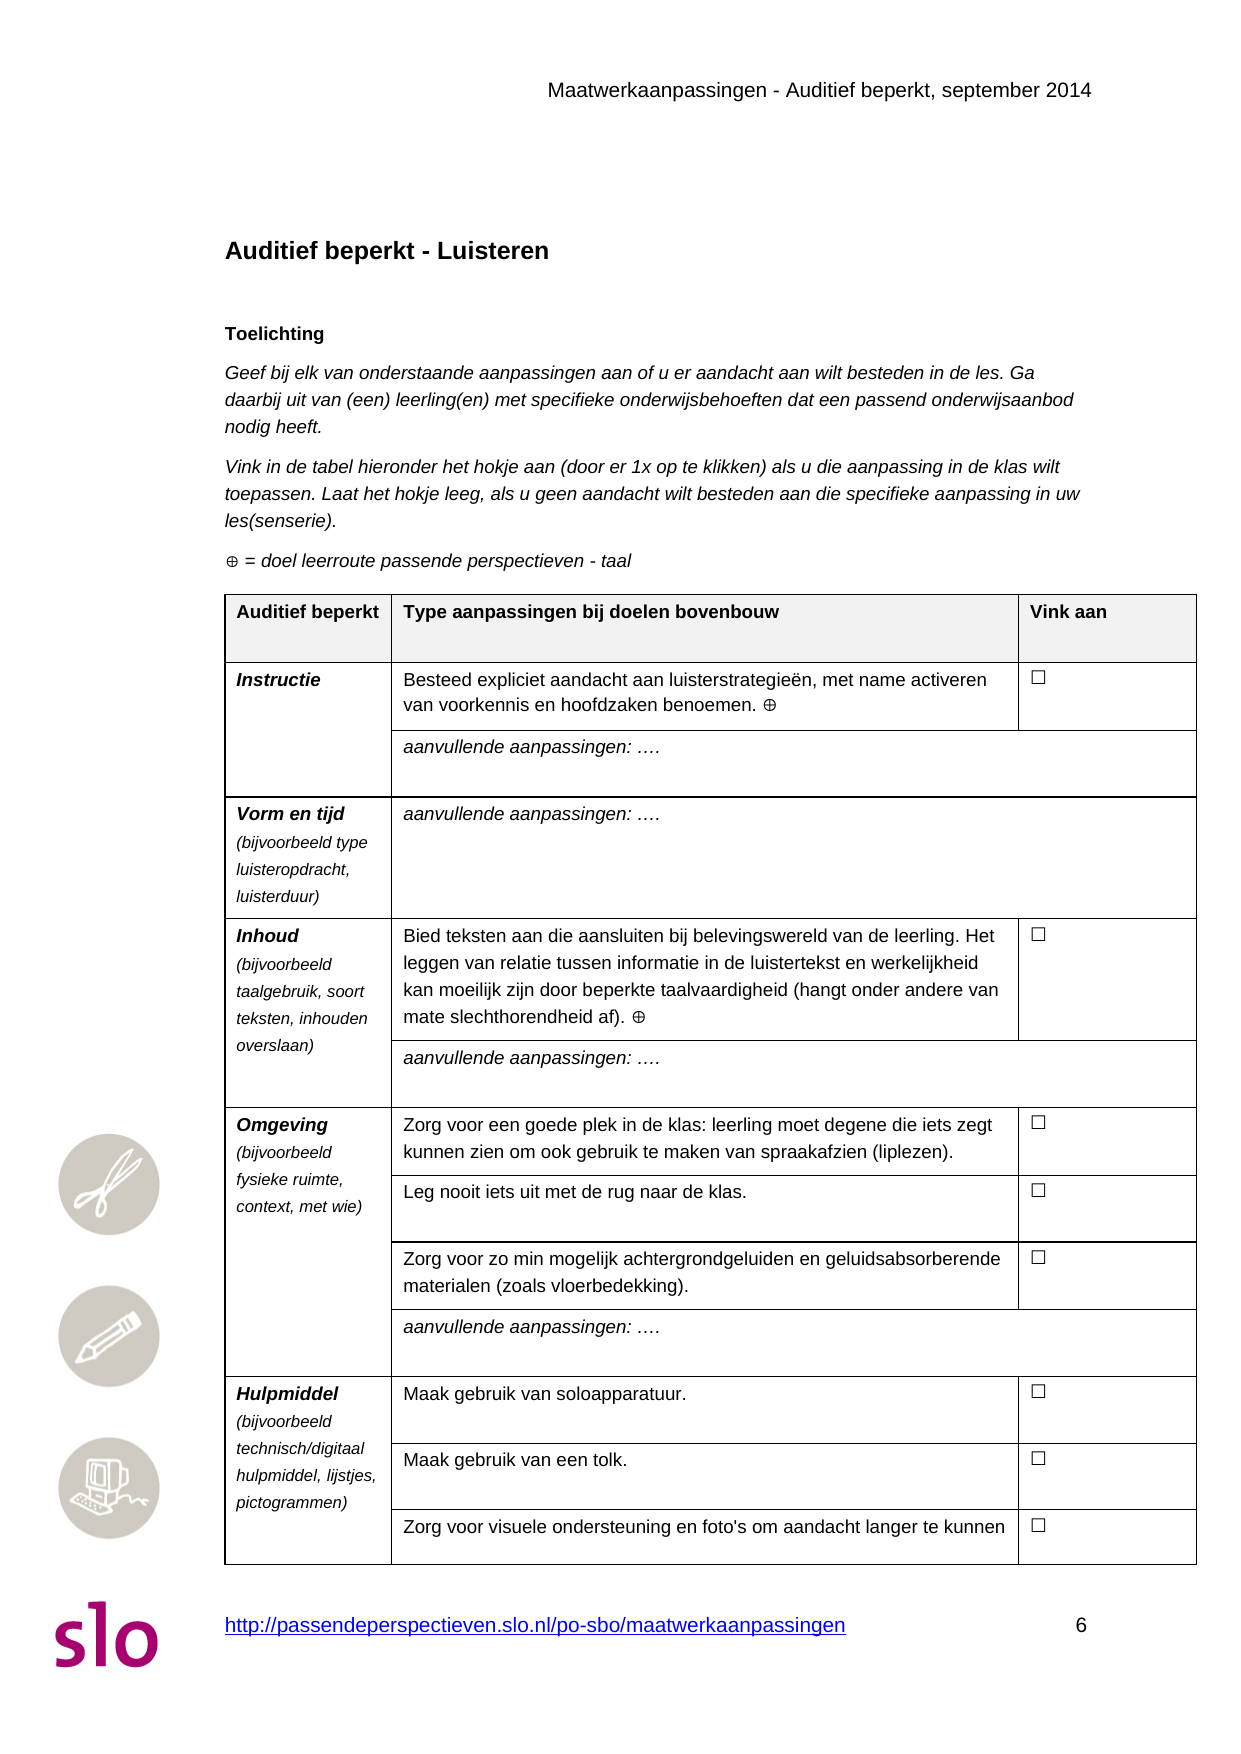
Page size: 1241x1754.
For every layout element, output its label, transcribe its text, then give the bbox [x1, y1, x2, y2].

text Vink in de tabel hieronder het hokje aan (door er 1x op te klikken) als u die aanpassing in de klas wilt toepassen. Laat het hokje leeg, als u geen aandacht wilt besteden aan die specifieke aanpassing in uw les(senserie). [224, 450, 1092, 532]
table_cell Bied teksten aan die aansluiten bij belevingswereld van de leerling. Het leggen van relatie tussen informatie in de luistertekst en werkelijkheid kan moeilijk zijn door beperkte taalvaardigheid (hangt onder andere van mate slechthorendheid af). [392, 919, 1018, 1040]
table_cell aanvullende aanpassingen: …. [392, 798, 1196, 918]
table_cell Vorm en tijd (bijvoorbeeld type luisteropdracht, luisterduur) [226, 798, 391, 918]
table_cell Omgeving (bijvoorbeeld fysieke ruimte, context, met wie) [226, 1108, 391, 1376]
table_cell Besteed expliciet aandacht aan luisterstrategieën, met name activeren van voorkennis en hoofdzaken benoemen. [392, 663, 1018, 729]
table_cell aanvullende aanpassingen: …. [392, 1041, 1196, 1107]
text Toelichting [224, 317, 1092, 344]
table_cell aanvullende aanpassingen: …. [392, 731, 1196, 796]
text Auditief beperkt - Luisteren [224, 236, 1092, 265]
table_cell Instructie [226, 663, 391, 796]
text Geef bij elk van onderstaande aanpassingen aan of u er aandacht aan wilt besteden in de les. Ga daarbij uit van (een) leerling(en) met specifieke onderwijsbehoeften dat een passend onderwijsaanbod nodig heeft. [224, 357, 1092, 438]
table_cell Maak gebruik van een tolk. [392, 1444, 1018, 1509]
table_header Vink aan [1019, 595, 1196, 662]
table_cell Zorg voor een goede plek in de klas: leerling moet degene die iets zegt kunnen zien om ook gebruik te maken van spraakafzien (liplezen). [392, 1108, 1018, 1174]
text = doel leerroute passende perspectieven - taal [224, 544, 1092, 573]
table_cell Maak gebruik van soloapparatuur. [392, 1377, 1018, 1443]
table_header Auditief beperkt [226, 595, 391, 662]
table_header Type aanpassingen bij doelen bovenbouw [392, 595, 1018, 662]
table_cell Leg nooit iets uit met de rug naar de klas. [392, 1176, 1018, 1241]
table_cell Inhoud (bijvoorbeeld taalgebruik, soort teksten, inhouden overslaan) [226, 919, 391, 1107]
table_cell Zorg voor zo min mogelijk achtergrondgeluiden en geluidsabsorberende materialen (zoals vloerbedekking). [392, 1243, 1018, 1309]
table_cell aanvullende aanpassingen: …. [392, 1310, 1196, 1376]
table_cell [392, 1510, 1018, 1564]
table_cell Hulpmiddel (bijvoorbeeld technisch/digitaal hulpmiddel, lijstjes, pictogrammen) [226, 1377, 391, 1564]
picture [37, 1117, 175, 1682]
